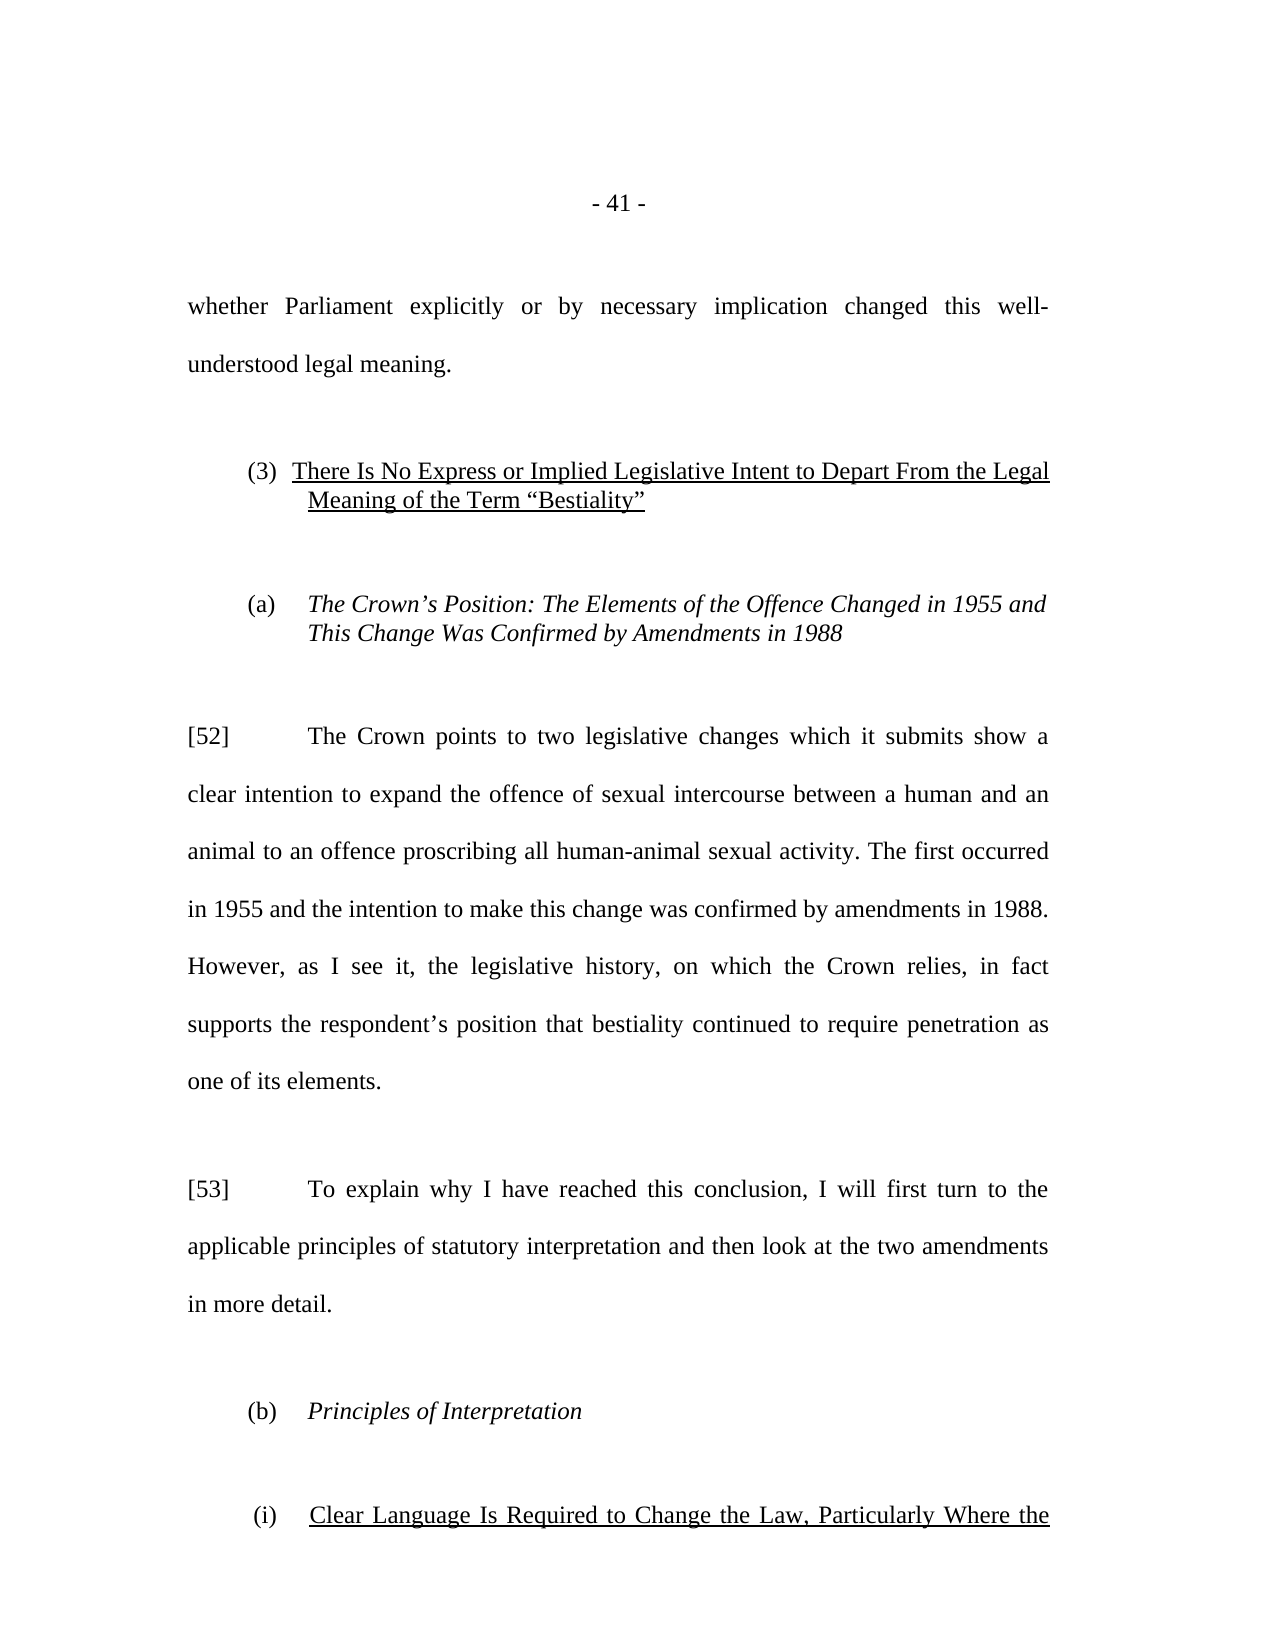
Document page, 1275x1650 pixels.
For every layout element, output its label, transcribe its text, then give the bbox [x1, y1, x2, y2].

title There Is No Express or Implied Legislative Intent to Depart From the Legal Meaning of the Term “Bestiality” [247, 456, 1050, 514]
text The Crown points to two legislative changes which it submits show a clear intention to expand the offence of sexual intercourse between a human and an animal to an offence proscribing all human-animal sexual activity. The first occurred in 1955 and the intention to make this change was confirmed by amendments in 1988. However, as I see it, the legislative history, on which the Crown relies, in fact supports the respondent’s position that bestiality continued to require penetration as one of its elements. [187, 721, 1050, 1095]
title Principles of Interpretation [247, 1396, 1050, 1425]
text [187, 291, 1050, 378]
title The Crown’s Position: The Elements of the Offence Changed in 1955 and This Change Was Confirmed by Amendments in 1988 [247, 589, 1050, 646]
text To explain why I have reached this conclusion, I will first turn to the applicable principles of statutory interpretation and then look at the two amendments in more detail. [187, 1174, 1050, 1318]
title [253, 1500, 1050, 1529]
